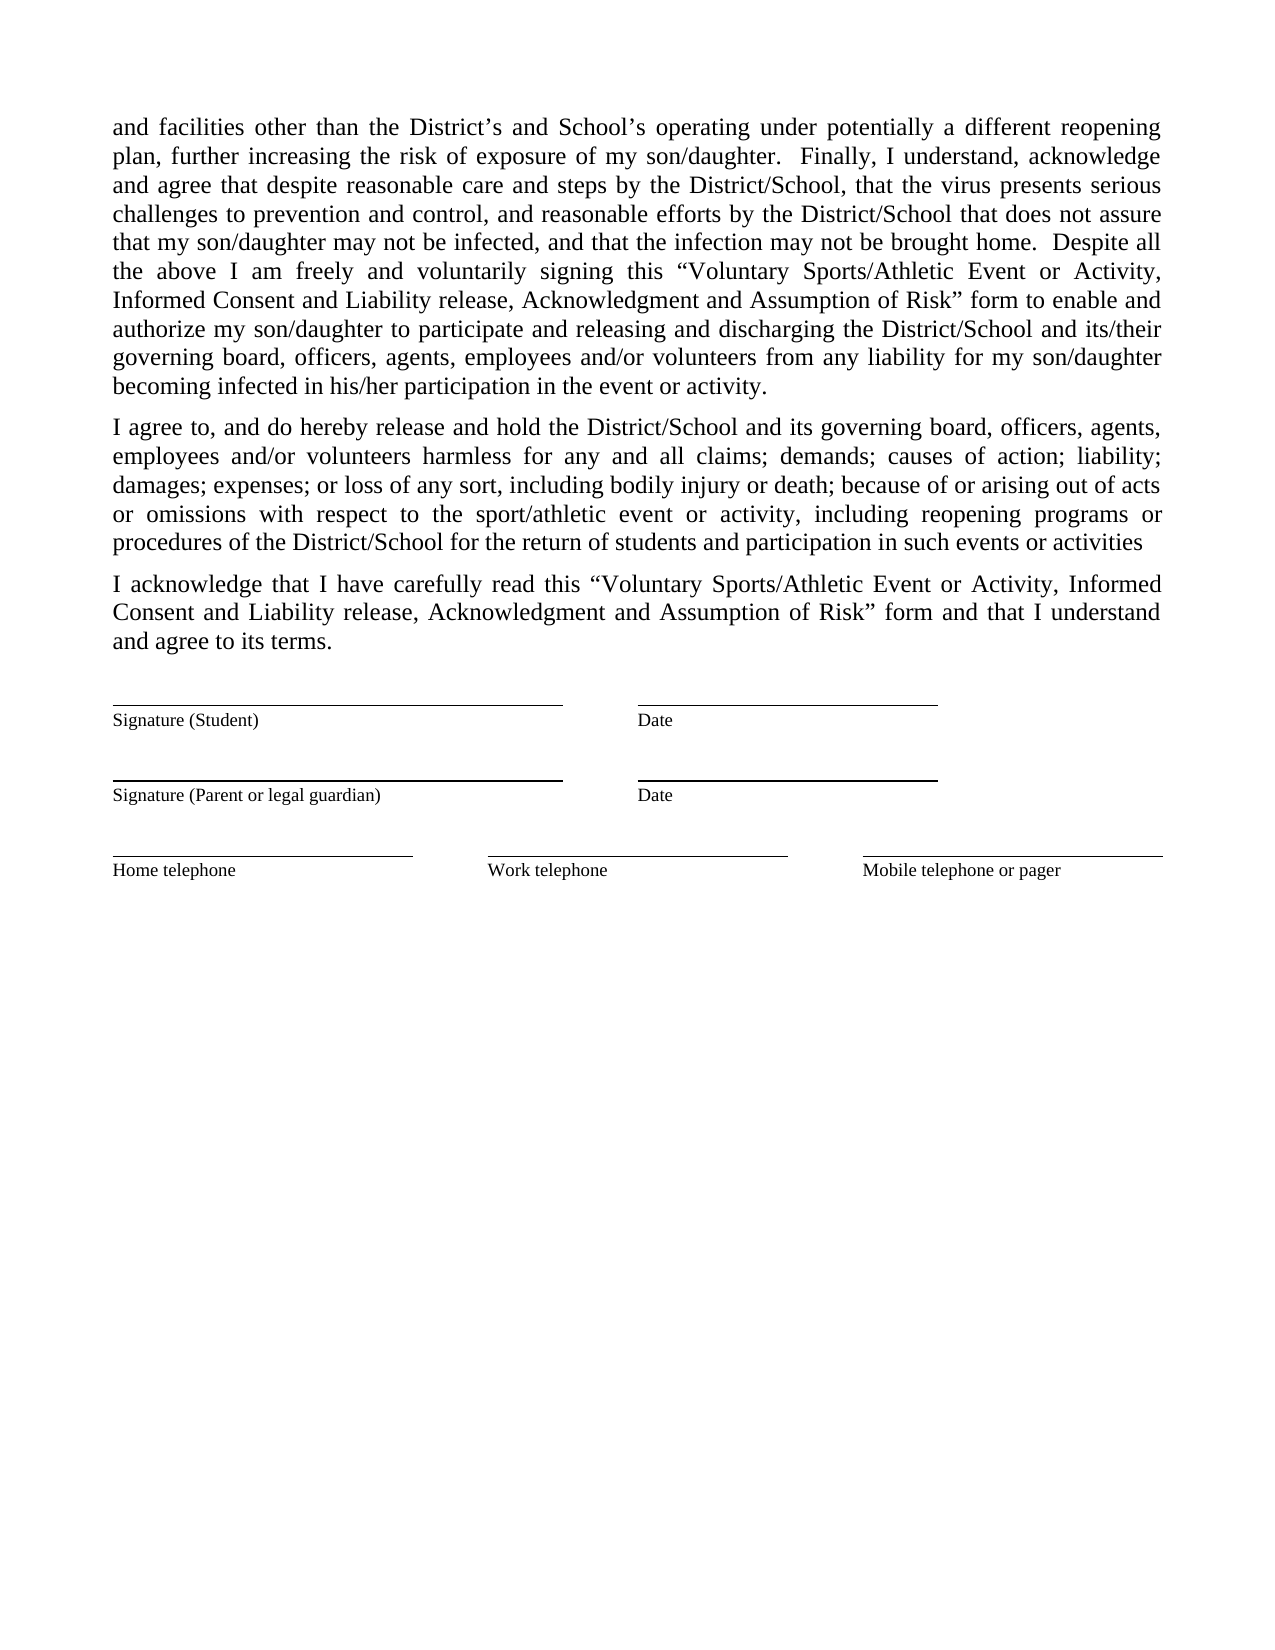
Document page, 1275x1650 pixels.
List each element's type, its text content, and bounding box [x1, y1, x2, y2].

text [112, 112, 1162, 400]
text I agree to, and do hereby release and hold the District/School and its governing board, officers, agents, employees and/or volunteers harmless for any and all claims; demands; causes of action; liability; damages; expenses; or loss of any sort, including bodily injury or death; because of or arising out of acts or omissions with respect to the sport/athletic event or activity, including reopening programs or procedures of the District/School for the return of students and participation in such events or activities [112, 412, 1162, 556]
text I acknowledge that I have carefully read this “Voluntary Sports/Athletic Event or Activity, Informed Consent and Liability release, Acknowledgment and Assumption of Risk” form and that I understand and agree to its terms. [112, 569, 1162, 655]
text Home telephone Work telephone Mobile telephone or pager [112, 859, 1162, 881]
text Signature (Parent or legal guardian) Date [112, 784, 1162, 806]
text Signature (Student) Date [112, 709, 1162, 730]
